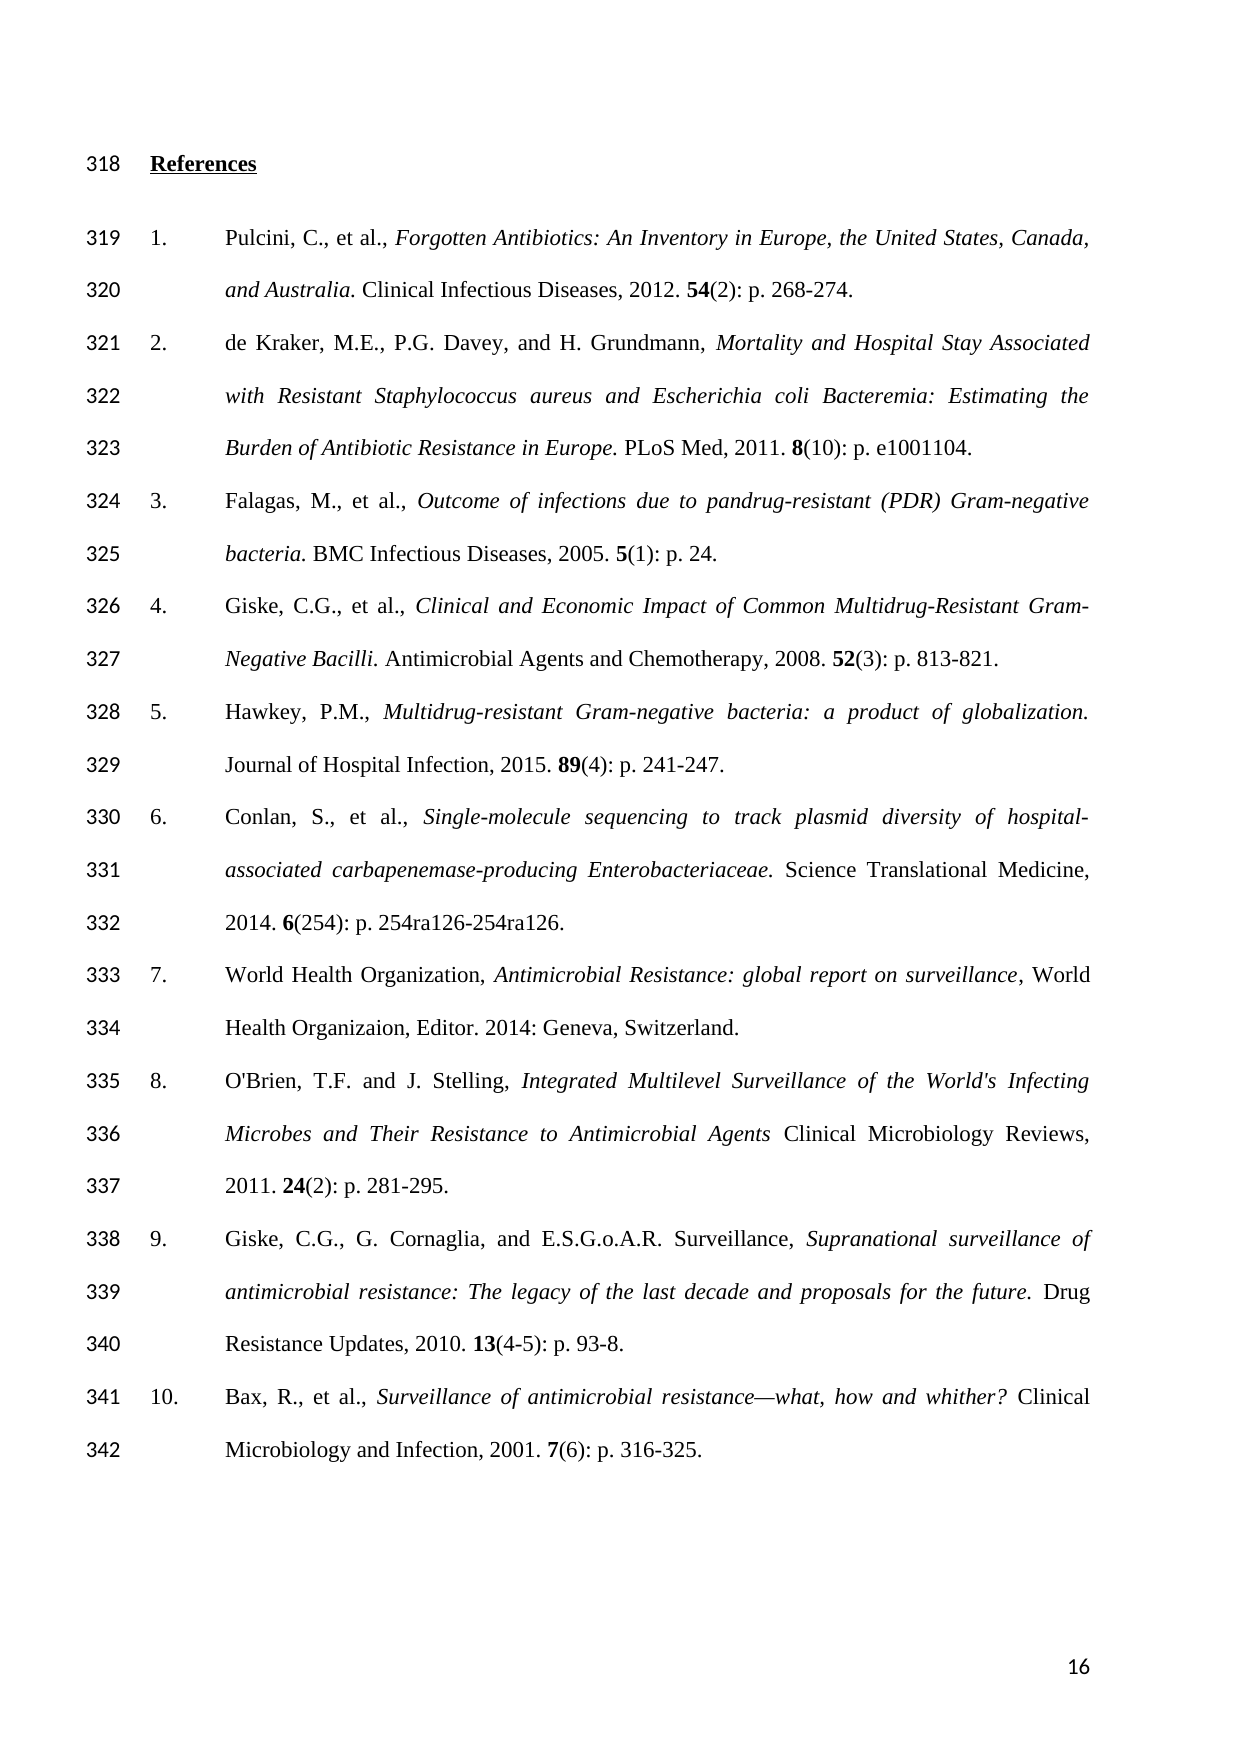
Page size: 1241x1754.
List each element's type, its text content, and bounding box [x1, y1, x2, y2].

text 4. Giske, C.G., et al., Clinical and Economic Impact of Common Multidrug-Resistant Gram-Negative Bacilli. Antimicrobial Agents and Chemotherapy, 2008. 52(3): p. 813-821. [150, 592, 1090, 672]
text 2. de Kraker, M.E., P.G. Davey, and H. Grundmann, Mortality and Hospital Stay Associated with Resistant Staphylococcus aureus and Escherichia coli Bacteremia: Estimating the Burden of Antibiotic Resistance in Europe. PLoS Med, 2011. 8(10): p. e1001104. [150, 329, 1090, 461]
text 6. Conlan, S., et al., Single-molecule sequencing to track plasmid diversity of hospital-associated carbapenemase-producing Enterobacteriaceae. Science Translational Medicine, 2014. 6(254): p. 254ra126-254ra126. [150, 803, 1090, 935]
text 1. Pulcini, C., et al., Forgotten Antibiotics: An Inventory in Europe, the United States, Canada, and Australia. Clinical Infectious Diseases, 2012. 54(2): p. 268-274. [150, 223, 1090, 303]
text 5. Hawkey, P.M., Multidrug-resistant Gram-negative bacteria: a product of globalization. Journal of Hospital Infection, 2015. 89(4): p. 241-247. [150, 698, 1090, 777]
text 9. Giske, C.G., G. Cornaglia, and E.S.G.o.A.R. Surveillance, Supranational surveillance of antimicrobial resistance: The legacy of the last decade and proposals for the future. Drug Resistance Updates, 2010. 13(4-5): p. 93-8. [150, 1225, 1090, 1357]
text References [150, 150, 1090, 176]
text 7. World Health Organization, Antimicrobial Resistance: global report on surveillance, World Health Organizaion, Editor. 2014: Geneva, Switzerland. [150, 961, 1090, 1041]
text 3. Falagas, M., et al., Outcome of infections due to pandrug-resistant (PDR) Gram-negative bacteria. BMC Infectious Diseases, 2005. 5(1): p. 24. [150, 487, 1090, 566]
text 10. Bax, R., et al., Surveillance of antimicrobial resistance—what, how and whither? Clinical Microbiology and Infection, 2001. 7(6): p. 316-325. [150, 1383, 1090, 1462]
text 8. O'Brien, T.F. and J. Stelling, Integrated Multilevel Surveillance of the World's Infecting Microbes and Their Resistance to Antimicrobial Agents Clinical Microbiology Reviews, 2011. 24(2): p. 281-295. [150, 1067, 1090, 1199]
